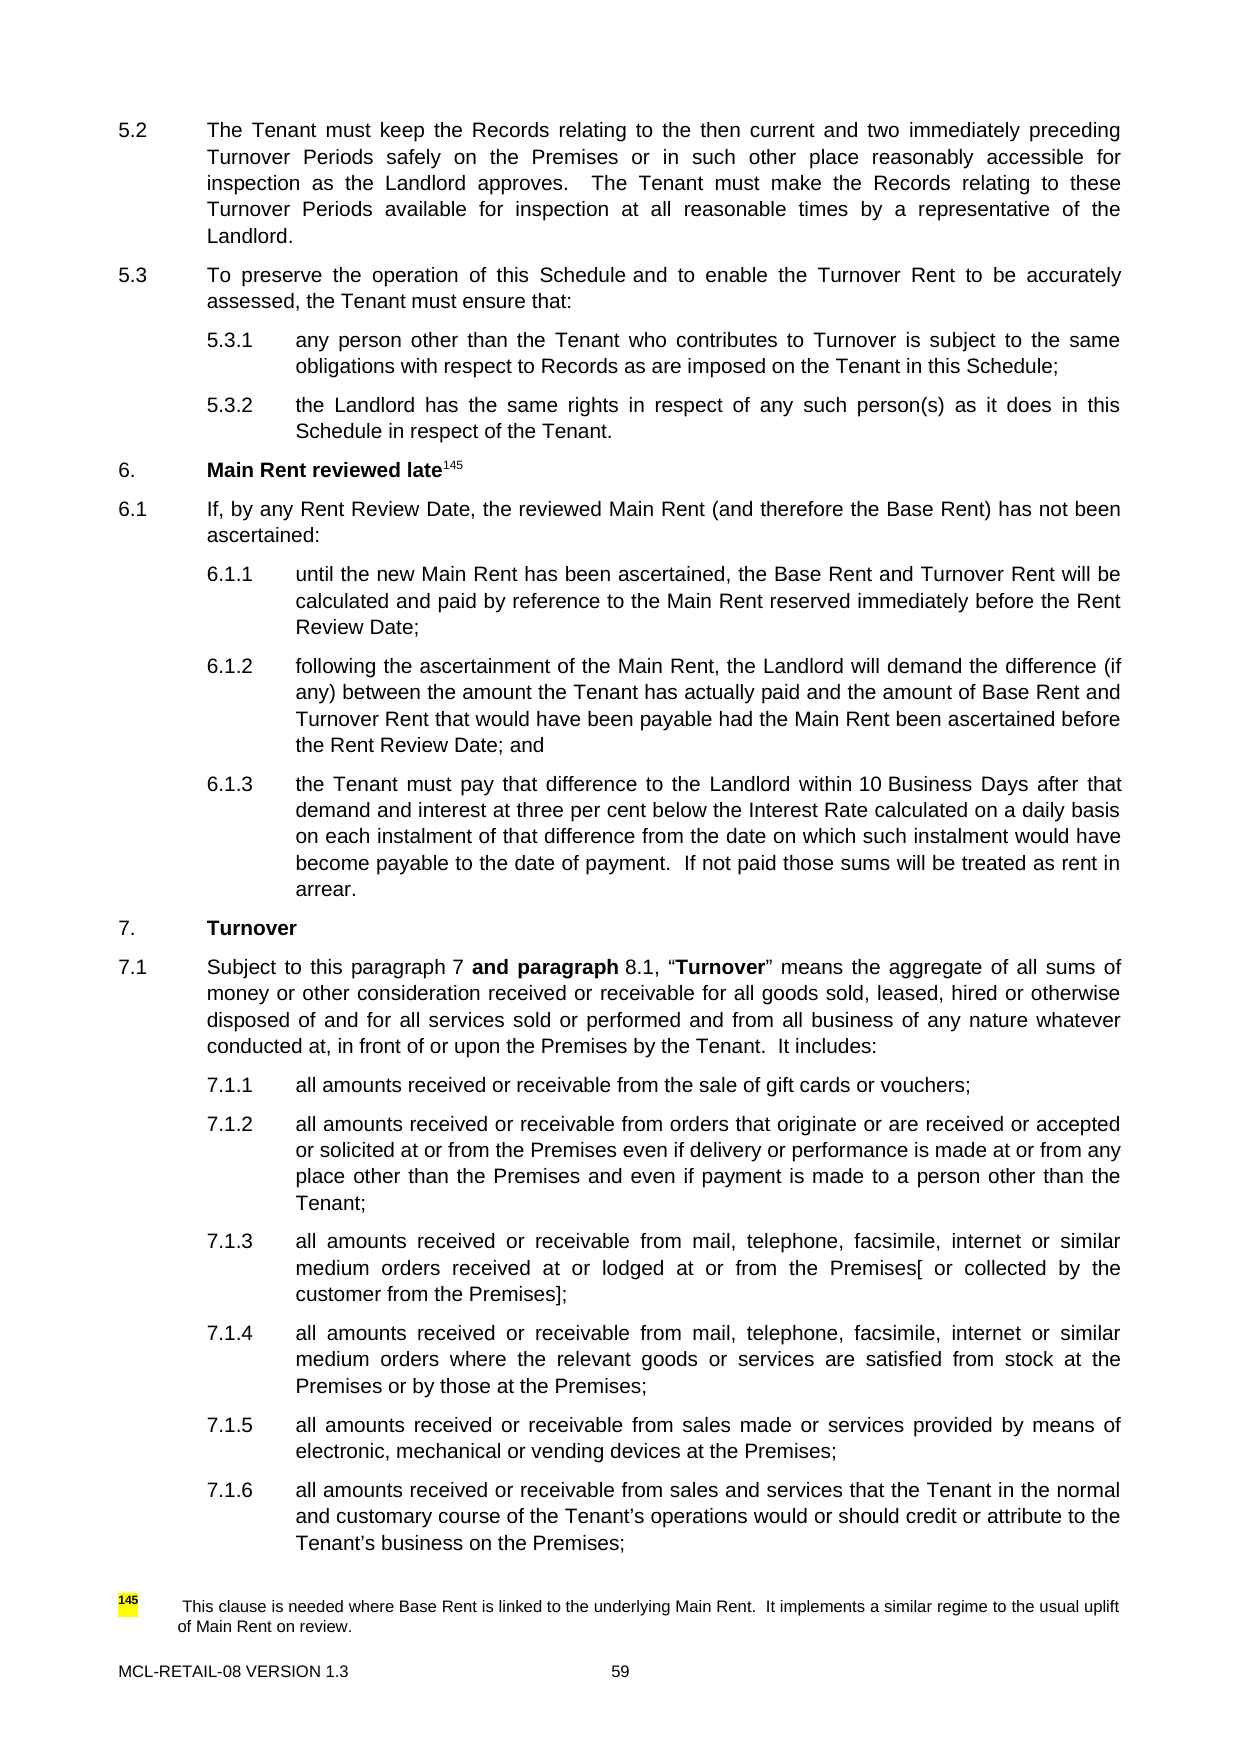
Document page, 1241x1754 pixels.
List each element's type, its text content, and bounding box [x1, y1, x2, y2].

text following the ascertainment of the Main Rent, the Landlord will demand the difference (if any) between the amount the Tenant has actually paid and the amount of Base Rent and Turnover Rent that would have been payable had the Main Rent been ascertained before the Rent Review Date; and [207, 654, 1122, 757]
text any person other than the Tenant who contributes to Turnover is subject to the same obligations with respect to Records as are imposed on the Tenant in this Schedule; [207, 328, 1122, 378]
text Subject to this paragraph 7 and paragraph 8.1, “Turnover” means the aggregate of all sums of money or other consideration received or receivable for all goods sold, leased, hired or otherwise disposed of and for all services sold or performed and from all business of any nature whatever conducted at, in front of or upon the Premises by the Tenant. It includes: [118, 955, 1122, 1058]
text The Tenant must keep the Records relating to the then current and two immediately preceding Turnover Periods safely on the Premises or in such other place reasonably accessible for inspection as the Landlord approves. The Tenant must make the Records relating to these Turnover Periods available for inspection at all reasonable times by a representative of the Landlord. [118, 118, 1122, 247]
text all amounts received or receivable from sales and services that the Tenant in the normal and customary course of the Tenant’s operations would or should credit or attribute to the Tenant’s business on the Premises; [207, 1478, 1122, 1554]
text all amounts received or receivable from mail, telephone, facsimile, internet or similar medium orders where the relevant goods or services are satisfied from stock at the Premises or by those at the Premises; [207, 1321, 1122, 1398]
text If, by any Rent Review Date, the reviewed Main Rent (and therefore the Base Rent) has not been ascertained: [118, 497, 1122, 547]
text until the new Main Rent has been ascertained, the Base Rent and Turnover Rent will be calculated and paid by reference to the Main Rent reserved immediately before the Rent Review Date; [207, 562, 1122, 639]
text all amounts received or receivable from mail, telephone, facsimile, internet or similar medium orders received at or lodged at or from the Premises[ or collected by the customer from the Premises]; [207, 1229, 1122, 1306]
text Main Rent reviewed late [118, 458, 1122, 482]
text all amounts received or receivable from the sale of gift cards or vouchers; [207, 1073, 1122, 1097]
text all amounts received or receivable from orders that originate or are received or accepted or solicited at or from the Premises even if delivery or performance is made at or from any place other than the Premises and even if payment is made to a person other than the Tenant; [207, 1111, 1122, 1214]
text the Landlord has the same rights in respect of any such person(s) as it does in this Schedule in respect of the Tenant. [207, 393, 1122, 443]
text Turnover [118, 916, 1122, 940]
text To preserve the operation of this Schedule and to enable the Turnover Rent to be accurately assessed, the Tenant must ensure that: [118, 262, 1122, 313]
text all amounts received or receivable from sales made or services provided by means of electronic, mechanical or vending devices at the Premises; [207, 1412, 1122, 1463]
text the Tenant must pay that difference to the Landlord within 10 Business Days after that demand and interest at three per cent below the Interest Rate calculated on a daily basis on each instalment of that difference from the date on which such instalment would have become payable to the date of payment. If not paid those sums will be treated as rent in arrear. [207, 772, 1122, 901]
